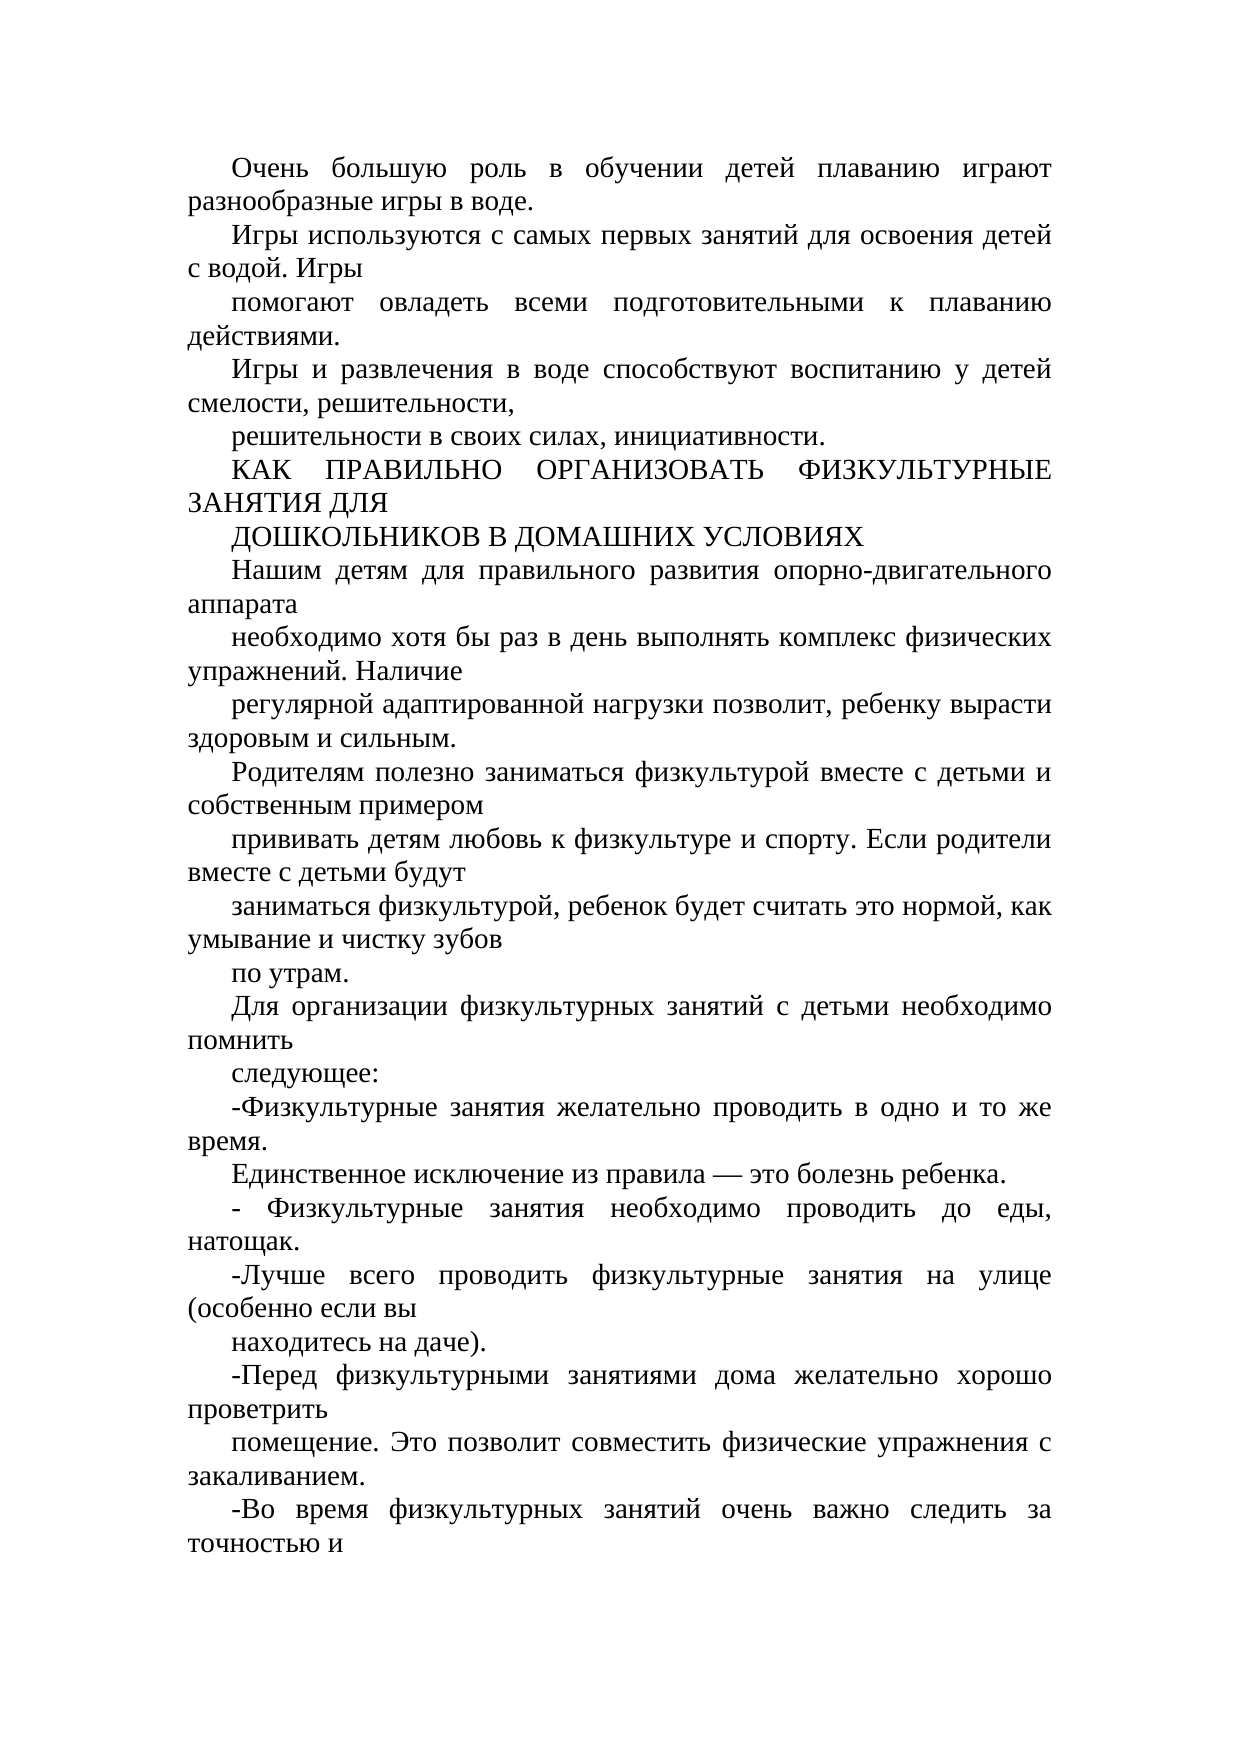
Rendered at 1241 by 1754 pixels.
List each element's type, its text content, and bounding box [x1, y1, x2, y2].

text -Лучше всего проводить физкультурные занятия на улице (особенно если вы [187, 1257, 1053, 1324]
text КАК ПРАВИЛЬНО ОРГАНИЗОВАТЬ ФИЗКУЛЬТУРНЫЕ ЗАНЯТИЯ ДЛЯ [187, 452, 1053, 519]
text Родителям полезно заниматься физкультурой вместе с детьми и собственным примером [187, 754, 1053, 821]
text Очень большую роль в обучении детей плаванию играют разнообразные игры в воде. [187, 150, 1053, 217]
text помогают овладеть всеми подготовительными к плаванию действиями. [187, 284, 1053, 351]
text заниматься физкультурой, ребенок будет считать это нормой, как умывание и чистку зубов [187, 888, 1053, 955]
text ДОШКОЛЬНИКОВ В ДОМАШНИХ УСЛОВИЯХ [187, 519, 1053, 552]
text Единственное исключение из правила — это болезнь ребенка. [187, 1156, 1053, 1190]
text Для организации физкультурных занятий с детьми необходимо помнить [187, 988, 1053, 1056]
text находитесь на даче). [187, 1324, 1053, 1357]
text регулярной адаптированной нагрузки позволит, ребенку вырасти здоровым и сильным. [187, 687, 1053, 754]
text прививать детям любовь к физкультуре и спорту. Если родители вместе с детьми будут [187, 821, 1053, 888]
text -Физкультурные занятия желательно проводить в одно и то же время. [187, 1089, 1053, 1156]
text -Во время физкультурных занятий очень важно следить за точностью и [187, 1492, 1053, 1559]
text -Перед физкультурными занятиями дома желательно хорошо проветрить [187, 1357, 1053, 1424]
text - Физкультурные занятия необходимо проводить до еды, натощак. [187, 1190, 1053, 1257]
text по утрам. [187, 955, 1053, 988]
text помещение. Это позволит совместить физические упражнения с закаливанием. [187, 1424, 1053, 1492]
text следующее: [187, 1056, 1053, 1089]
text необходимо хотя бы раз в день выполнять комплекс физических упражнений. Наличие [187, 619, 1053, 687]
text Игры используются с самых первых занятий для освоения детей с водой. Игры [187, 217, 1053, 284]
text решительности в своих силах, инициативности. [187, 418, 1053, 452]
text Нашим детям для правильного развития опорно-двигательного аппарата [187, 552, 1053, 619]
text Игры и развлечения в воде способствуют воспитанию у детей смелости, решительности, [187, 351, 1053, 418]
